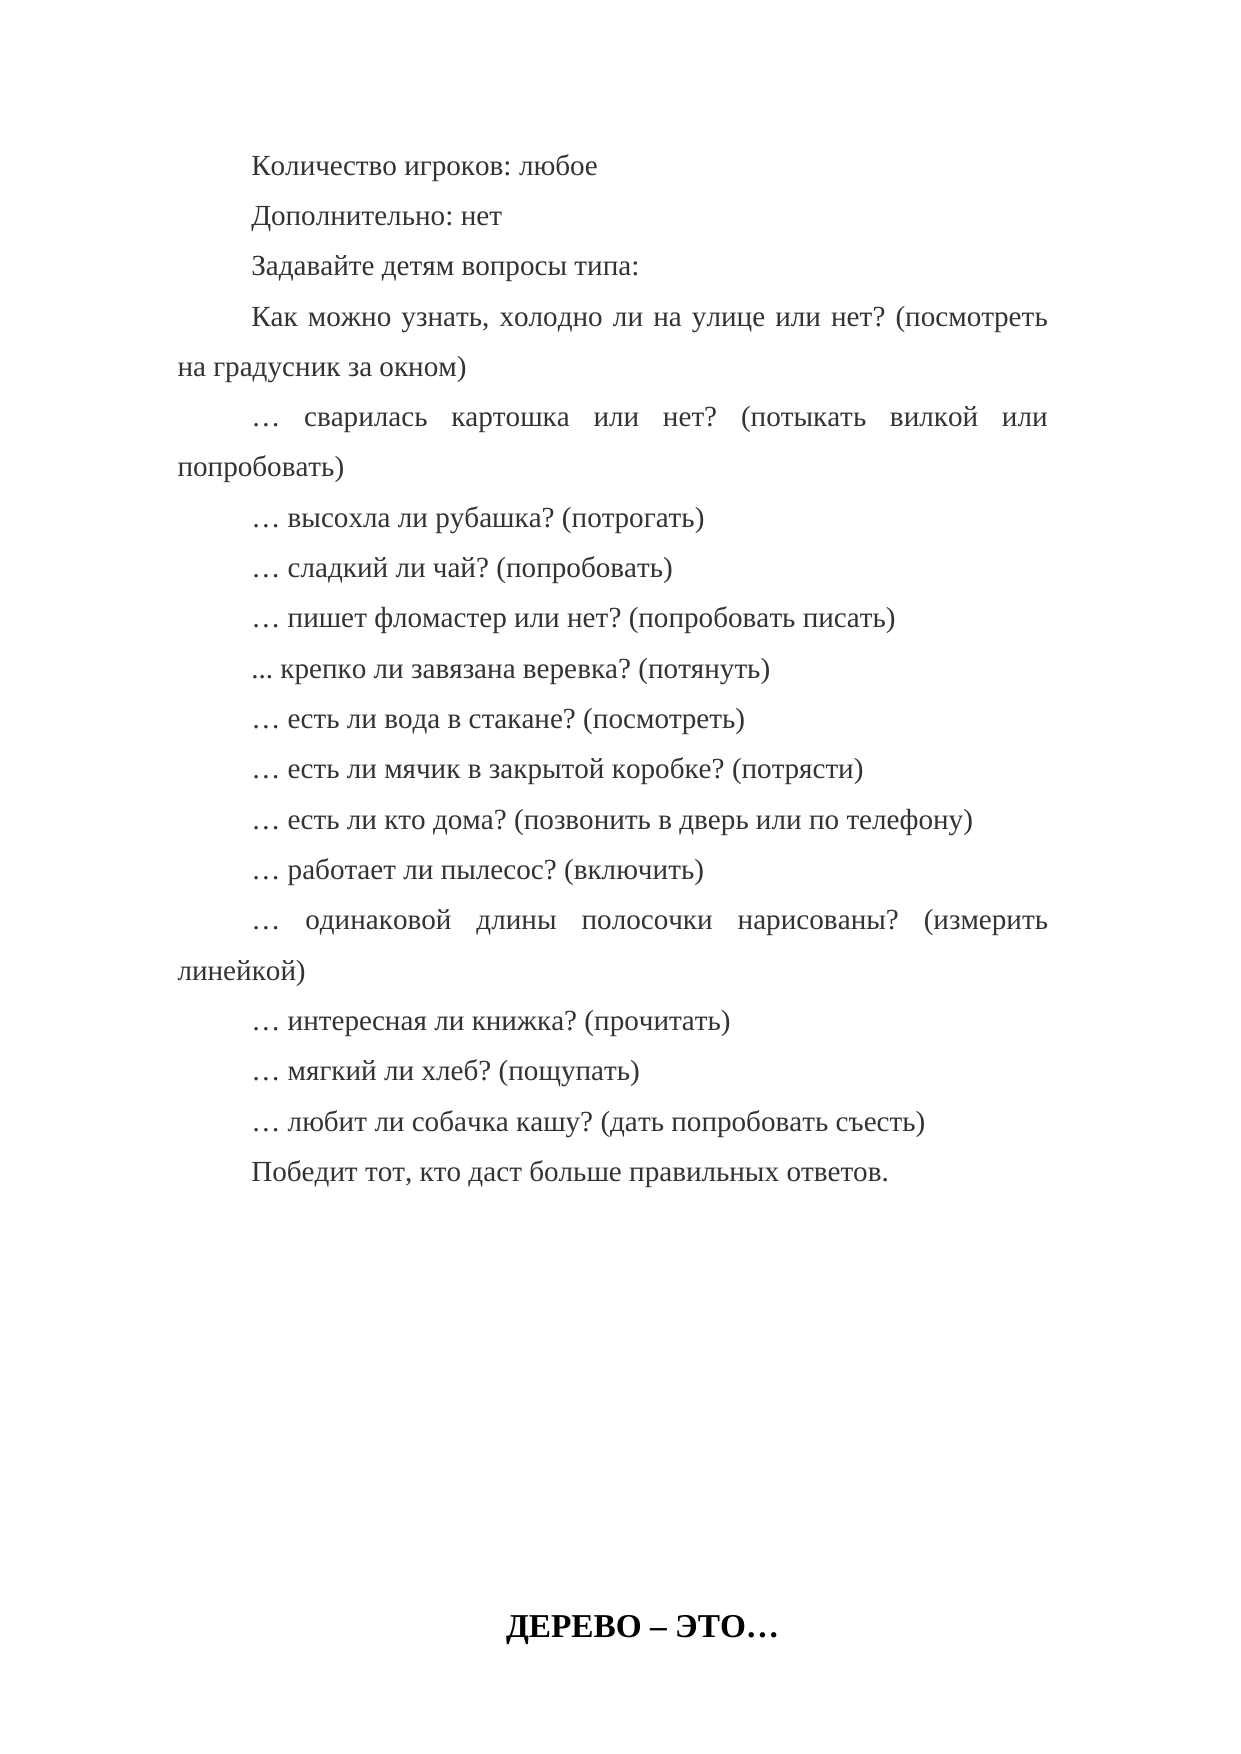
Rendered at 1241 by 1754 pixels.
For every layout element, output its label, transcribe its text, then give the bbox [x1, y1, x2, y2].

text … мягкий ли хлеб? (пощупать) [177, 1053, 1048, 1087]
text … высохла ли рубашка? (потрогать) [177, 500, 1048, 533]
text ДЕРЕВО – ЭТО… [177, 1606, 1107, 1644]
text ... крепко ли завязана веревка? (потянуть) [177, 651, 1048, 684]
text … есть ли кто дома? (позвонить в дверь или по телефону) [177, 802, 1048, 835]
text … работает ли пылесос? (включить) [177, 852, 1048, 886]
text … любит ли собачка кашу? (дать попробовать съесть) [177, 1104, 1048, 1137]
text … интересная ли книжка? (прочитать) [177, 1003, 1048, 1037]
text Количество игроков: любое [177, 148, 1048, 181]
text Как можно узнать, холодно ли на улице или нет? (посмотреть на градусник за окном) [177, 299, 1048, 382]
text Задавайте детям вопросы типа: [177, 248, 1048, 282]
text … есть ли вода в стакане? (посмотреть) [177, 701, 1048, 735]
text … сварилась картошка или нет? (потыкать вилкой или попробовать) [177, 399, 1048, 483]
text … одинаковой длины полосочки нарисованы? (измерить линейкой) [177, 902, 1048, 986]
text … сладкий ли чай? (попробовать) [177, 550, 1048, 584]
text … есть ли мячик в закрытой коробке? (потрясти) [177, 751, 1048, 785]
text … пишет фломастер или нет? (попробовать писать) [177, 601, 1048, 634]
text Дополнительно: нет [177, 198, 1048, 232]
text Победит тот, кто даст больше правильных ответов. [177, 1154, 1048, 1187]
